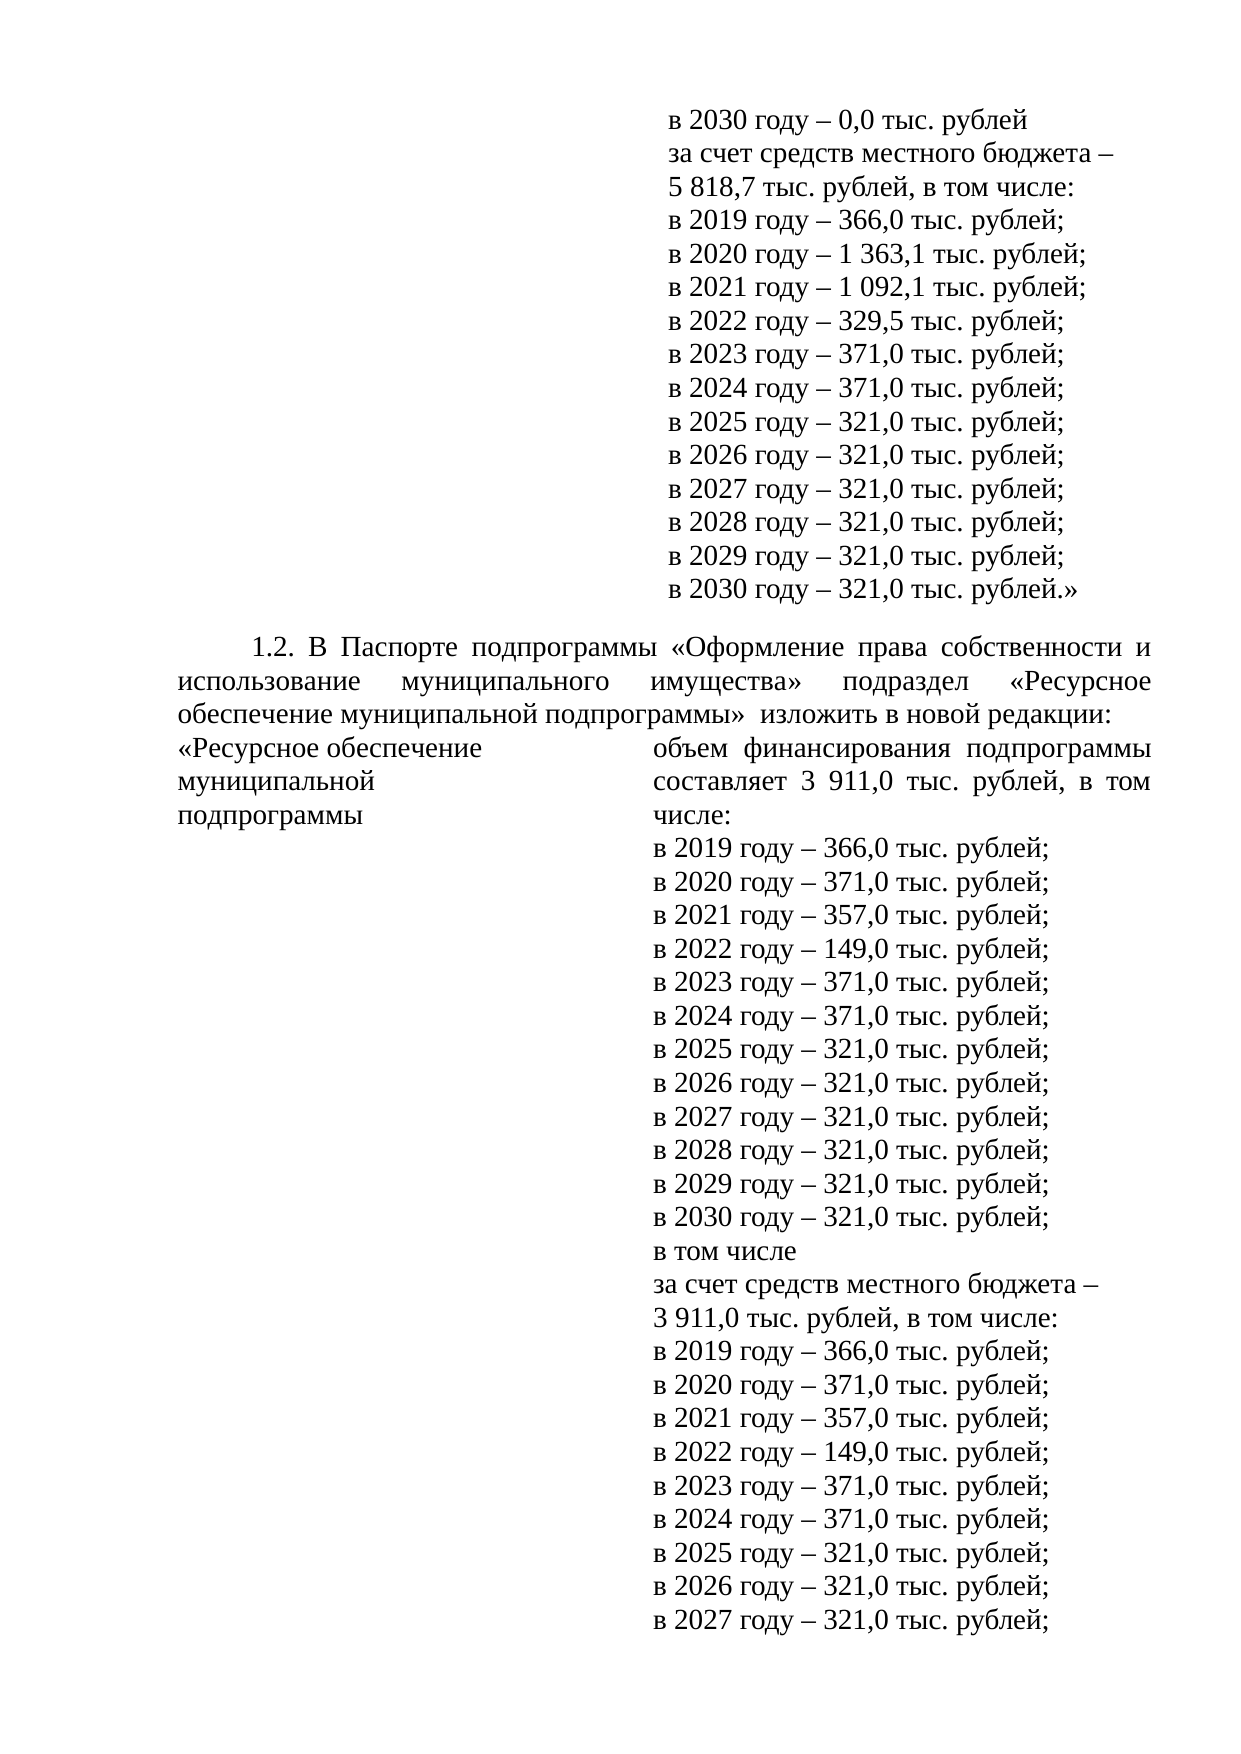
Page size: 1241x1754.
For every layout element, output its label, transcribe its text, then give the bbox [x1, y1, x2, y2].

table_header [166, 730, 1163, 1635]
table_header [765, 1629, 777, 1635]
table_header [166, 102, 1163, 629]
text 1.2. В Паспорте подпрограммы «Оформление права собственности и использование муниципального имущества» подраздел «Ресурсное обеспечение муниципальной подпрограммы» изложить в новой редакции: [177, 629, 1152, 730]
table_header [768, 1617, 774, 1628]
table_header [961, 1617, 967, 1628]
